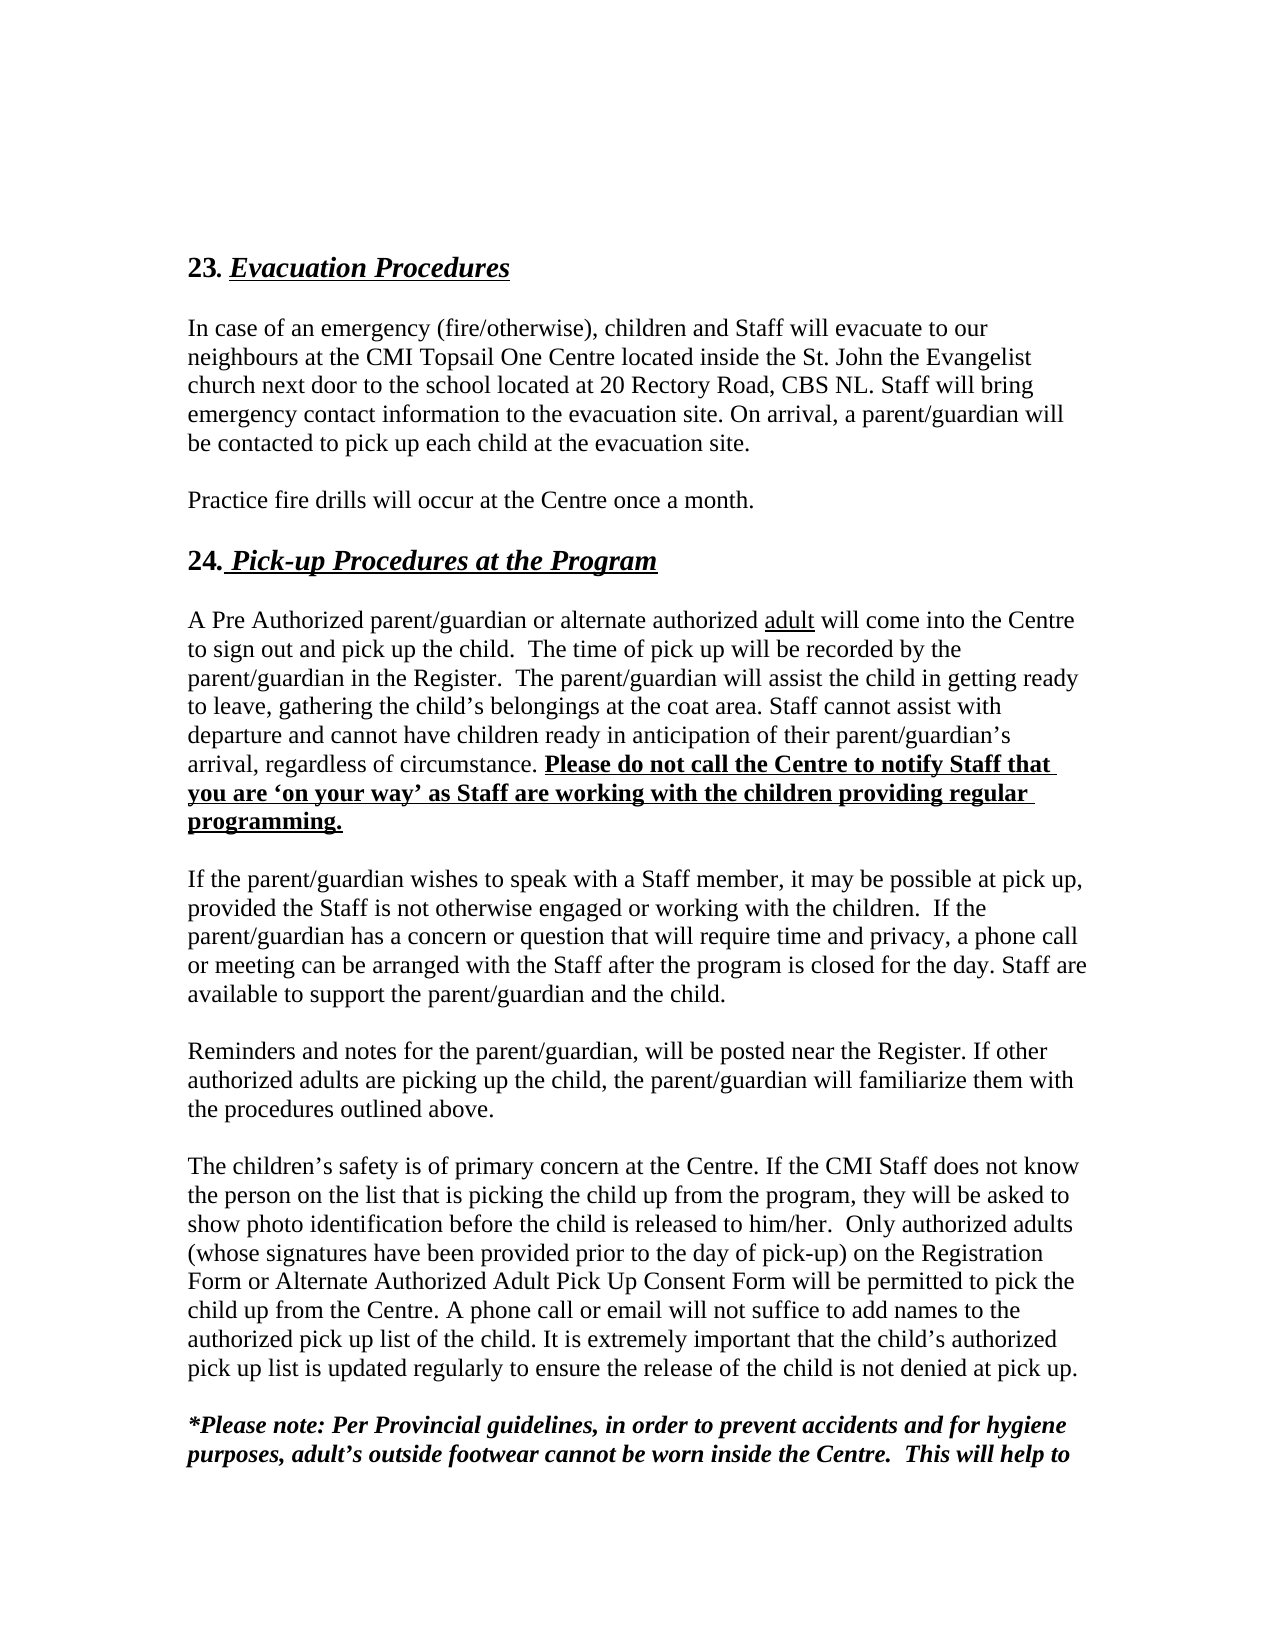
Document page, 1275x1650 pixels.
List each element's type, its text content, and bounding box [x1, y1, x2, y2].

text If the parent/guardian wishes to speak with a Staff member, it may be possible at pick up, provided the Staff is not otherwise engaged or working with the children. If the parent/guardian has a concern or question that will require time and privacy, a phone call or meeting can be arranged with the Staff after the program is closed for the day. Staff are available to support the parent/guardian and the child. [187, 864, 1087, 1008]
text In case of an emergency (fire/otherwise), children and Staff will evacuate to our neighbours at the CMI Topsail One Centre located inside the St. John the Evangelist church next door to the school located at 20 Rectory Road, CBS NL. Staff will bring emergency contact information to the evacuation site. On arrival, a parent/guardian will be contacted to pick up each child at the evacuation site. [187, 313, 1087, 457]
text A Pre Authorized parent/guardian or alternate authorized adult will come into the Centre to sign out and pick up the child. The time of pick up will be recorded by the parent/guardian in the Register. The parent/guardian will assist the child in getting ready to leave, gathering the child’s belongings at the coat area. Staff cannot assist with departure and cannot have children ready in anticipation of their parent/guardian’s arrival, regardless of circumstance. Please do not call the Centre to notify Staff that you are ‘on your way’ as Staff are working with the children providing regular programming. [187, 605, 1087, 835]
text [187, 1410, 1087, 1468]
text The children’s safety is of primary concern at the Centre. If the CMI Staff does not know the person on the list that is picking the child up from the program, they will be asked to show photo identification before the child is released to him/her. Only authorized adults (whose signatures have been provided prior to the day of pick-up) on the Registration Form or Alternate Authorized Adult Pick Up Consent Form will be permitted to pick the child up from the Centre. A phone call or email will not suffice to add names to the authorized pick up list of the child. It is extremely important that the child’s authorized pick up list is updated regularly to ensure the release of the child is not denied at pick up. [187, 1151, 1087, 1381]
text Reminders and notes for the parent/guardian, will be posted near the Register. If other authorized adults are picking up the child, the parent/guardian will familiarize them with the procedures outlined above. [187, 1036, 1087, 1123]
subtitle 24. Pick-up Procedures at the Program [187, 543, 1087, 576]
subtitle 23. Evacuation Procedures [187, 251, 1087, 284]
text Practice fire drills will occur at the Centre once a month. [187, 485, 1087, 514]
